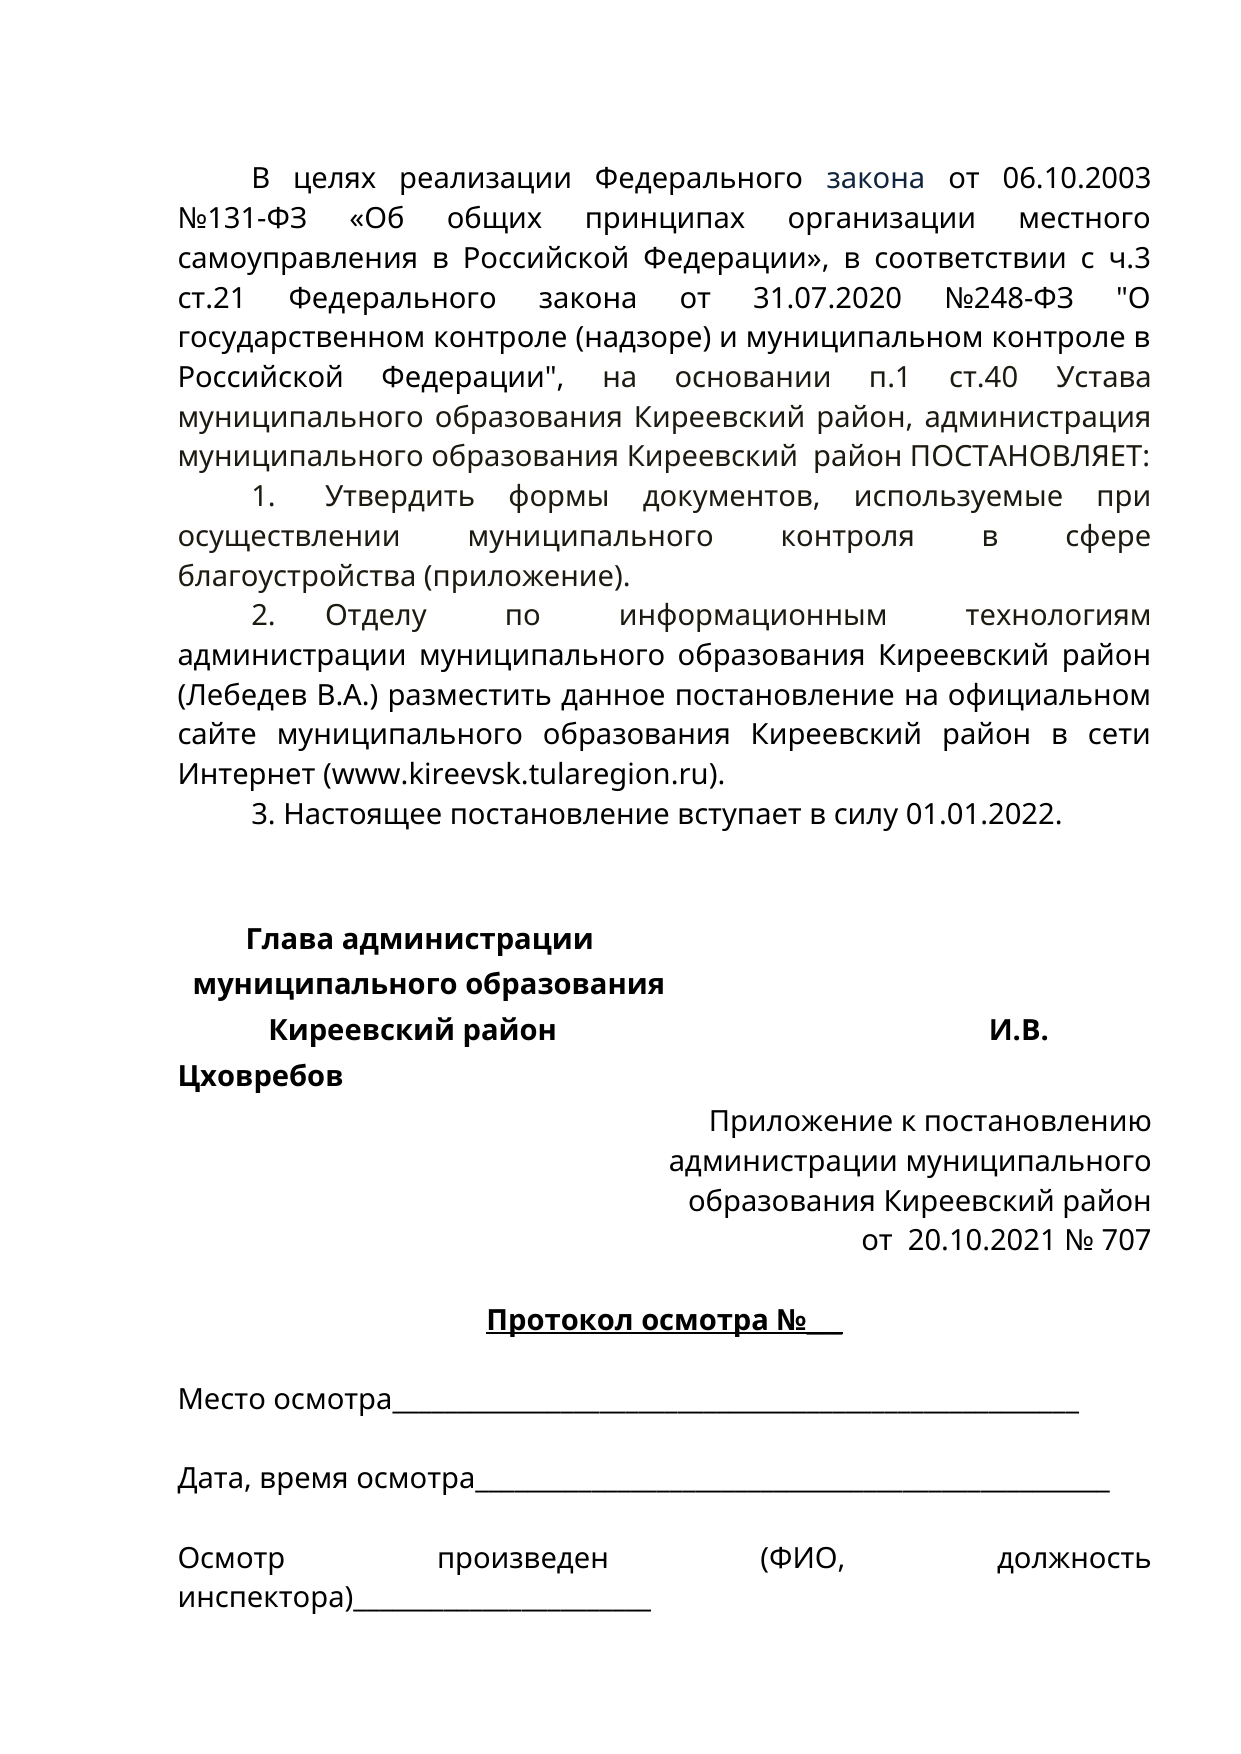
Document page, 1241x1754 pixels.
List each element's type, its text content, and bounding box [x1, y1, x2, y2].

text Осмотр произведен (ФИО, должность инспектора)_______________________ [177, 1537, 1152, 1616]
text образования Киреевский район [177, 1180, 1152, 1219]
text Место осмотра_____________________________________________________ [177, 1378, 1152, 1418]
text 3. Настоящее постановление вступает в силу 01.01.2022. [177, 793, 1152, 833]
list Отделу по информационным технологиям администрации муниципального образования Киреевский район (Лебедев В.А.) разместить данное постановление на официальном сайте муниципального образования Киреевский район в сети Интернет (www.kireevsk.tularegion.ru). [177, 594, 1152, 793]
text Дата, время осмотра_________________________________________________ [177, 1458, 1152, 1497]
text муниципального образования [177, 963, 1152, 1003]
text Киреевский район И.В. Цховребов [177, 1009, 1152, 1094]
text Глава администрации [177, 918, 1152, 958]
text от 20.10.2021 № 707 [177, 1219, 1152, 1259]
text В целях реализации Федерального закона от 06.10.2003 №131-ФЗ «Об общих принципах организации местного самоуправления в Российской Федерации», в соответствии с ч.3 ст.21 Федерального закона от 31.07.2020 №248-ФЗ "О государственном контроле (надзоре) и муниципальном контроле в Российской Федерации", на основании п.1 ст.40 Устава муниципального образования Киреевский район, администрация муниципального образования Киреевский район ПОСТАНОВЛЯЕТ: [177, 158, 1152, 475]
text администрации муниципального [177, 1140, 1152, 1180]
text Приложение к постановлению [177, 1100, 1152, 1140]
text Протокол осмотра №___ [177, 1299, 1152, 1338]
list Утвердить формы документов, используемые при осуществлении муниципального контроля в сфере благоустройства (приложение). [177, 475, 1152, 594]
